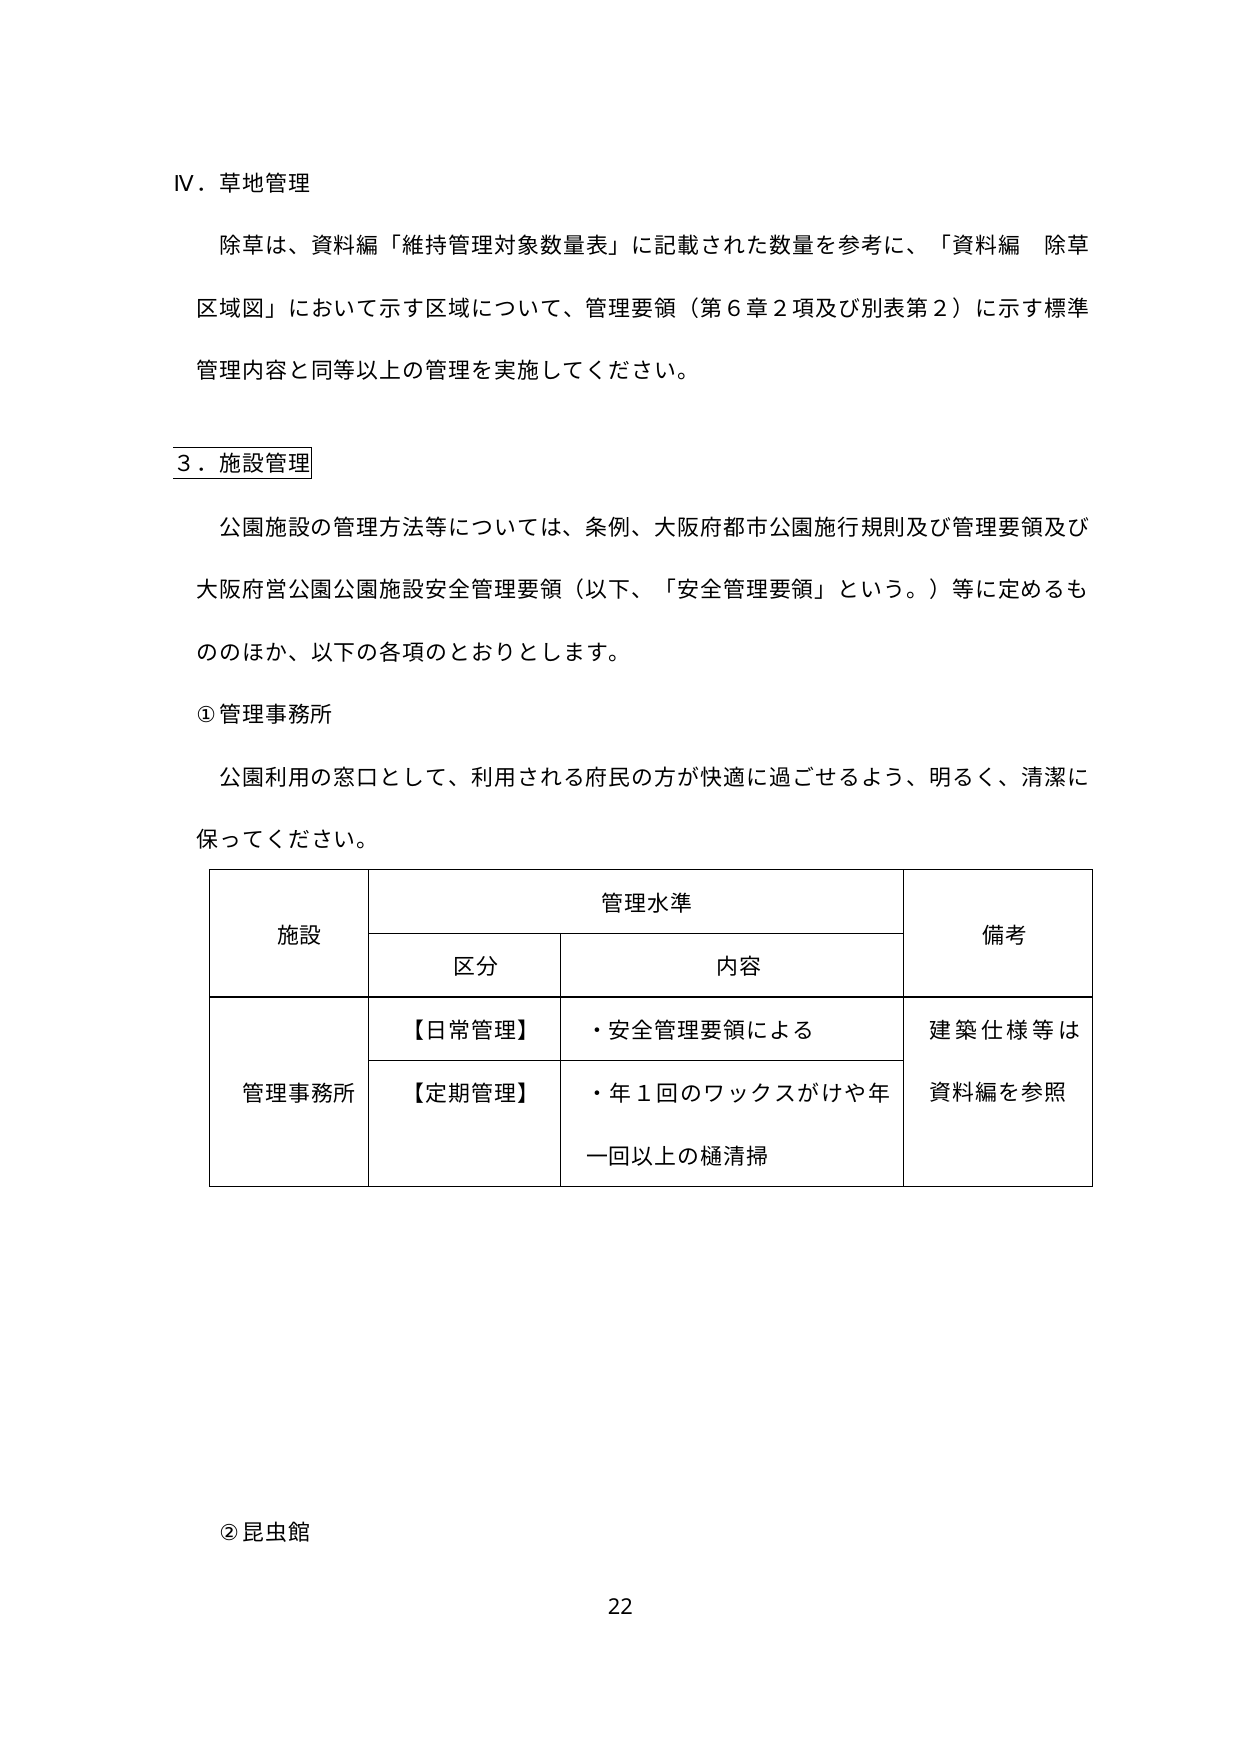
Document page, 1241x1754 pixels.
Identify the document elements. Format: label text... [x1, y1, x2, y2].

table_cell 内容 [561, 934, 903, 996]
table_header 管理水準 [369, 870, 903, 933]
text 公園施設の管理方法等については、条例、大阪府都市公園施行規則及び管理要領及び大阪府営公園公園施設安全管理要領（以下、「安全管理要領」という。）等に定めるもののほか、以下の各項のとおりとします。 [195, 494, 1090, 682]
subtitle ３．施設管理 [173, 432, 1067, 494]
text ①管理事務所 [195, 682, 1090, 744]
table_cell 管理事務所 [210, 998, 368, 1186]
subtitle Ⅳ．草地管理 [173, 151, 1067, 213]
table_header 施設 [210, 870, 368, 996]
table_cell 建築仕様等は資料編を参照 [904, 998, 1092, 1186]
table_cell 【定期管理】 [369, 1061, 560, 1186]
table_cell ・安全管理要領による [561, 998, 903, 1060]
table_header 備考 [904, 870, 1092, 996]
text 除草は、資料編「維持管理対象数量表」に記載された数量を参考に、「資料編 除草区域図」において示す区域について、管理要領（第６章２項及び別表第２）に示す標準管理内容と同等以上の管理を実施してください。 [196, 213, 1090, 401]
table_cell 区分 [369, 934, 560, 996]
text 公園利用の窓口として、利用される府民の方が快適に過ごせるよう、明るく、清潔に保ってください。 [195, 744, 1090, 869]
table_cell 【日常管理】 [369, 998, 560, 1060]
table_cell ・年１回のワックスがけや年一回以上の樋清掃 [561, 1061, 903, 1186]
text ②昆虫館 [150, 1499, 1090, 1562]
